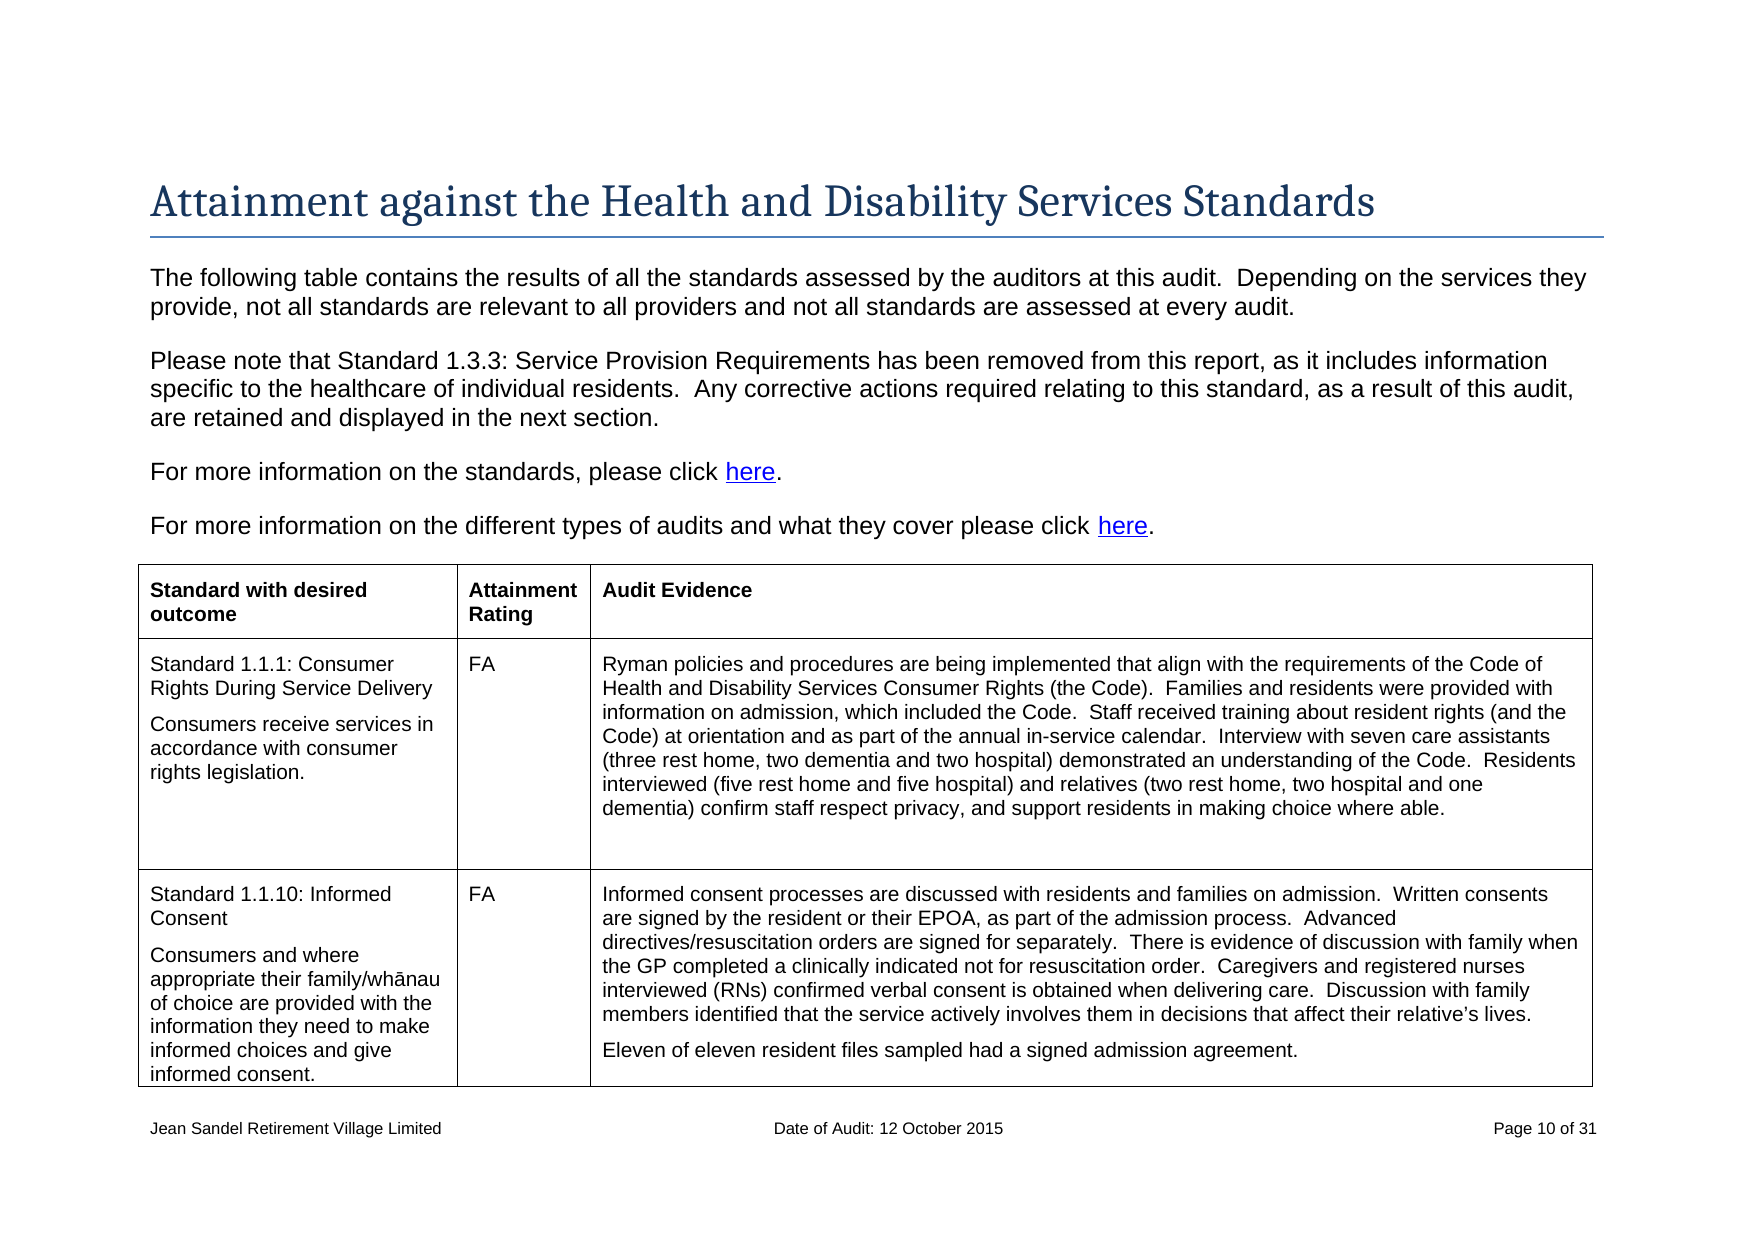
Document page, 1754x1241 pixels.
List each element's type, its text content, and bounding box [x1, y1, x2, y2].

table_cell Ryman policies and procedures are being implemented that align with the requirements of the Code of Health and Disability Services Consumer Rights (the Code). Families and residents were provided with information on admission, which included the Code. Staff received training about resident rights (and the Code) at orientation and as part of the annual in-service calendar. Interview with seven care assistants (three rest home, two dementia and two hospital) demonstrated an understanding of the Code. Residents interviewed (five rest home and five hospital) and relatives (two rest home, two hospital and one dementia) confirm staff respect privacy, and support residents in making choice where able. [591, 639, 1592, 868]
table_header Attainment Rating [458, 565, 590, 638]
text The following table contains the results of all the standards assessed by the auditors at this audit. Depending on the services they provide, not all standards are relevant to all providers and not all standards are assessed at every audit. [150, 263, 1604, 321]
table_header Audit Evidence [591, 565, 1592, 638]
table_cell Standard 1.1.1: Consumer Rights During Service Delivery Consumers receive services in accordance with consumer rights legislation. [139, 639, 457, 868]
table_cell FA [458, 870, 590, 1086]
text For more information on the standards, please click here. [150, 457, 1604, 486]
table_cell FA [458, 639, 590, 868]
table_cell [139, 870, 457, 1086]
text For more information on the different types of audits and what they cover please click here. [150, 511, 1604, 539]
text Please note that Standard 1.3.3: Service Provision Requirements has been removed from this report, as it includes information specific to the healthcare of individual residents. Any corrective actions required relating to this standard, as a result of this audit, are retained and displayed in the next section. [150, 346, 1604, 432]
subtitle Attainment against the Health and Disability Services Standards [150, 175, 1604, 236]
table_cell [591, 870, 1592, 1086]
table_header Standard with desired outcome [139, 565, 457, 638]
